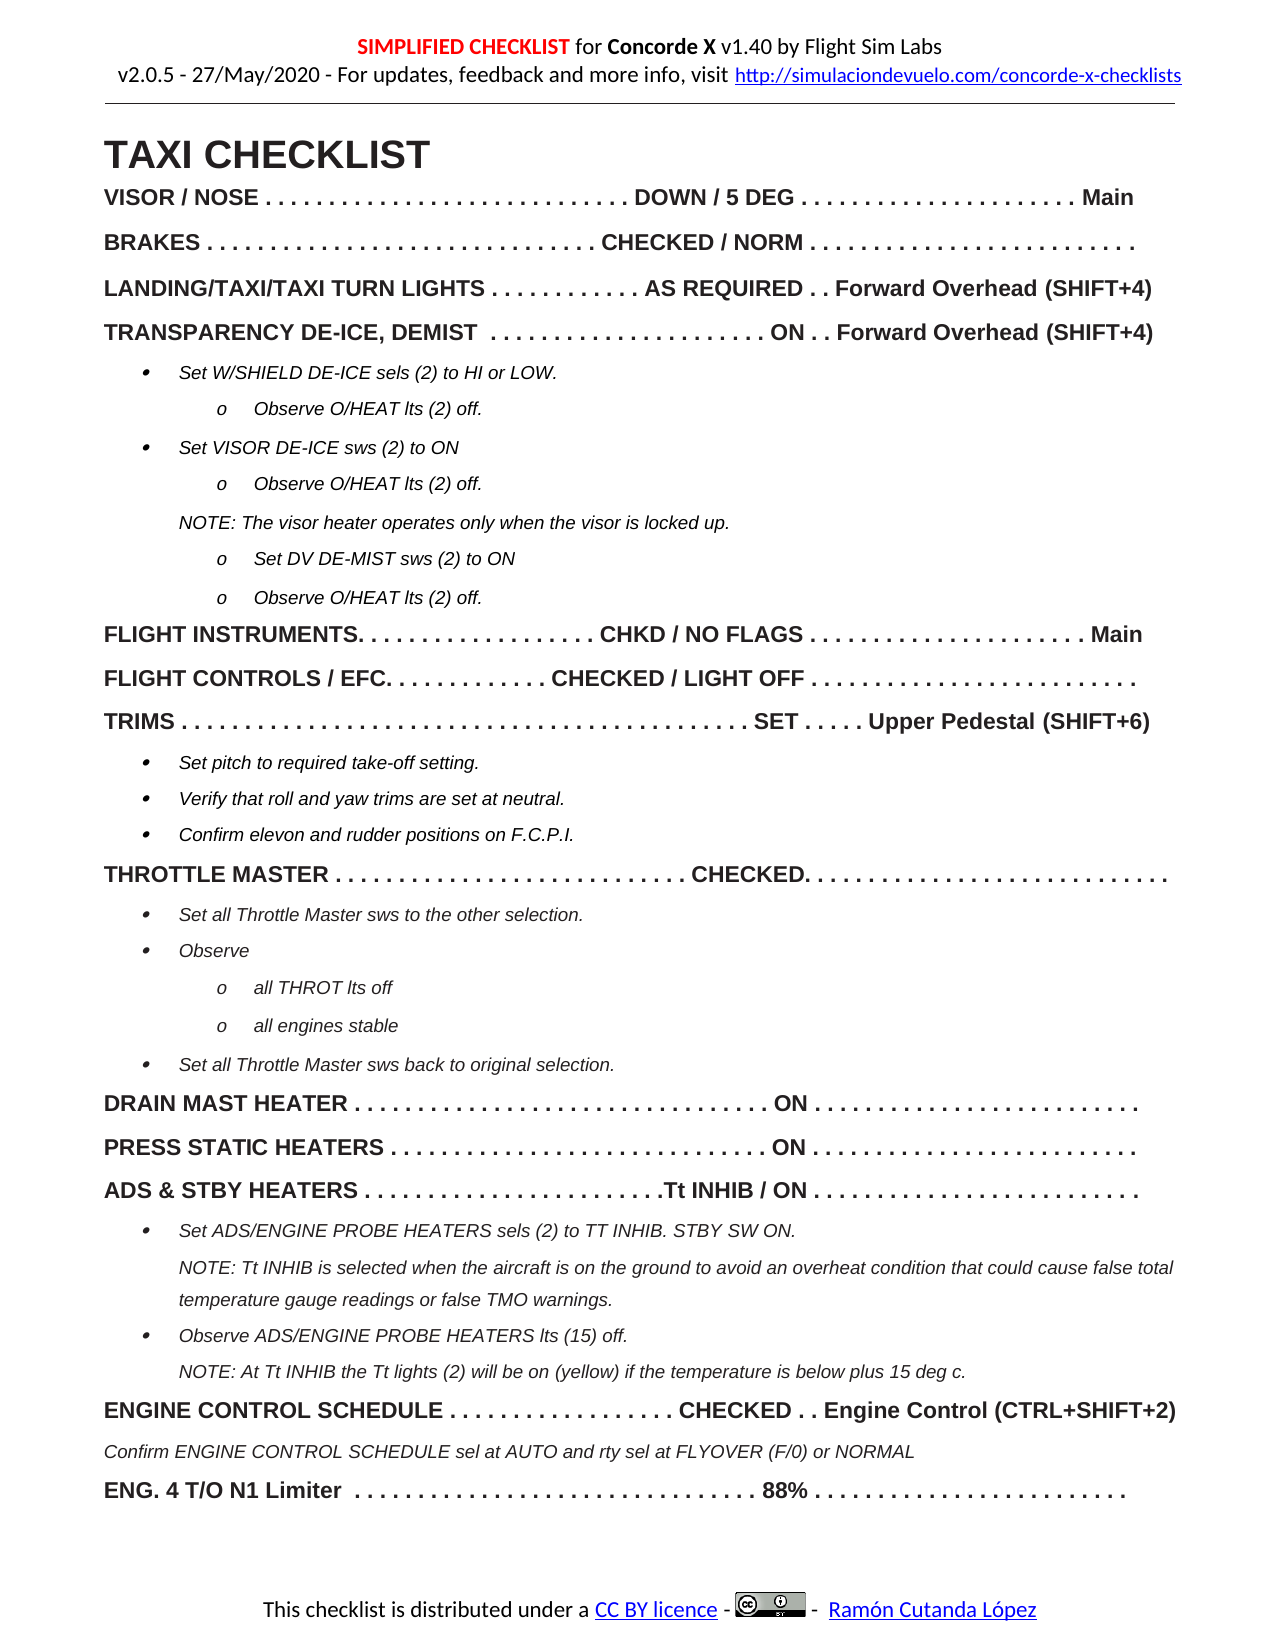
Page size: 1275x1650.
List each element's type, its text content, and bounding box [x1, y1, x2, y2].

list Observe ADS/ENGINE PROBE HEATERS lts (15) off. [141, 1325, 1196, 1347]
text ENG. 4 T/O N1 Limiter . . . . . . . . . . . . . . . . . . . . . . . . . . . . . . . . 88% . . . . . . . . . . . . . . . . . . . . . . . . . [103, 1477, 1196, 1503]
text LANDING/TAXI/TAXI TURN LIGHTS . . . . . . . . . . . . AS REQUIRED . . Forward Overhead (SHIFT+4) [103, 275, 1196, 301]
text DRAIN MAST HEATER . . . . . . . . . . . . . . . . . . . . . . . . . . . . . . . . . ON . . . . . . . . . . . . . . . . . . . . . . . . . . [103, 1090, 1196, 1117]
list Verify that roll and yaw trims are set at neutral. [141, 788, 1196, 809]
list NOTE: At Tt INHIB the Tt lights (2) will be on (yellow) if the temperature is below plus 15 deg c. [178, 1361, 1196, 1383]
list NOTE: The visor heater operates only when the visor is locked up. [178, 512, 1196, 533]
text VISOR / NOSE . . . . . . . . . . . . . . . . . . . . . . . . . . . . . DOWN / 5 DEG . . . . . . . . . . . . . . . . . . . . . . Main [103, 183, 1196, 210]
list Set all Throttle Master sws to the other selection. [141, 904, 1196, 926]
list Set pitch to required take-off setting. [141, 751, 1196, 773]
text TRANSPARENCY DE-ICE, DEMIST . . . . . . . . . . . . . . . . . . . . . . ON . . Forward Overhead (SHIFT+4) [103, 318, 1196, 345]
text THROTTLE MASTER . . . . . . . . . . . . . . . . . . . . . . . . . . . . CHECKED. . . . . . . . . . . . . . . . . . . . . . . . . . . . . [103, 861, 1196, 887]
text ENGINE CONTROL SCHEDULE . . . . . . . . . . . . . . . . . . CHECKED . . Engine Control (CTRL+SHIFT+2) [103, 1397, 1196, 1424]
list Set W/SHIELD DE-ICE sels (2) to HI or LOW. [141, 362, 1196, 383]
list all THROT lts off [216, 977, 1196, 1000]
list Confirm elevon and rudder positions on F.C.P.I. [141, 824, 1196, 846]
list Observe O/HEAT lts (2) off. [216, 587, 1196, 610]
text ADS & STBY HEATERS . . . . . . . . . . . . . . . . . . . . . . . .Tt INHIB / ON . . . . . . . . . . . . . . . . . . . . . . . . . . [103, 1177, 1196, 1203]
text FLIGHT CONTROLS / EFC. . . . . . . . . . . . . CHECKED / LIGHT OFF . . . . . . . . . . . . . . . . . . . . . . . . . . [103, 665, 1196, 691]
list Observe O/HEAT lts (2) off. [216, 473, 1196, 496]
list Observe O/HEAT lts (2) off. [216, 398, 1196, 421]
subtitle TAXI CHECKLIST [103, 131, 1196, 177]
text Confirm ENGINE CONTROL SCHEDULE sel at AUTO and rty sel at FLYOVER (F/0) or NORMAL [103, 1441, 1196, 1462]
list all engines stable [216, 1015, 1196, 1038]
text PRESS STATIC HEATERS . . . . . . . . . . . . . . . . . . . . . . . . . . . . . . ON . . . . . . . . . . . . . . . . . . . . . . . . . . [103, 1133, 1196, 1160]
list Set DV DE-MIST sws (2) to ON [216, 548, 1196, 571]
picture [735, 1592, 806, 1617]
text TRIMS . . . . . . . . . . . . . . . . . . . . . . . . . . . . . . . . . . . . . . . . . . . . . SET . . . . . Upper Pedestal (SHIFT+6) [103, 708, 1196, 734]
list Observe [141, 940, 1196, 962]
text BRAKES . . . . . . . . . . . . . . . . . . . . . . . . . . . . . . . CHECKED / NORM . . . . . . . . . . . . . . . . . . . . . . . . . . [103, 229, 1196, 256]
list Set VISOR DE-ICE sws (2) to ON [141, 437, 1196, 458]
list NOTE: Tt INHIB is selected when the aircraft is on the ground to avoid an overheat condition that could cause false total temperature gauge readings or false TMO warnings. [178, 1257, 1196, 1310]
list Set all Throttle Master sws back to original selection. [141, 1054, 1196, 1076]
text FLIGHT INSTRUMENTS. . . . . . . . . . . . . . . . . . . CHKD / NO FLAGS . . . . . . . . . . . . . . . . . . . . . . Main [103, 621, 1196, 648]
list Set ADS/ENGINE PROBE HEATERS sels (2) to TT INHIB. STBY SW ON. [141, 1220, 1196, 1242]
